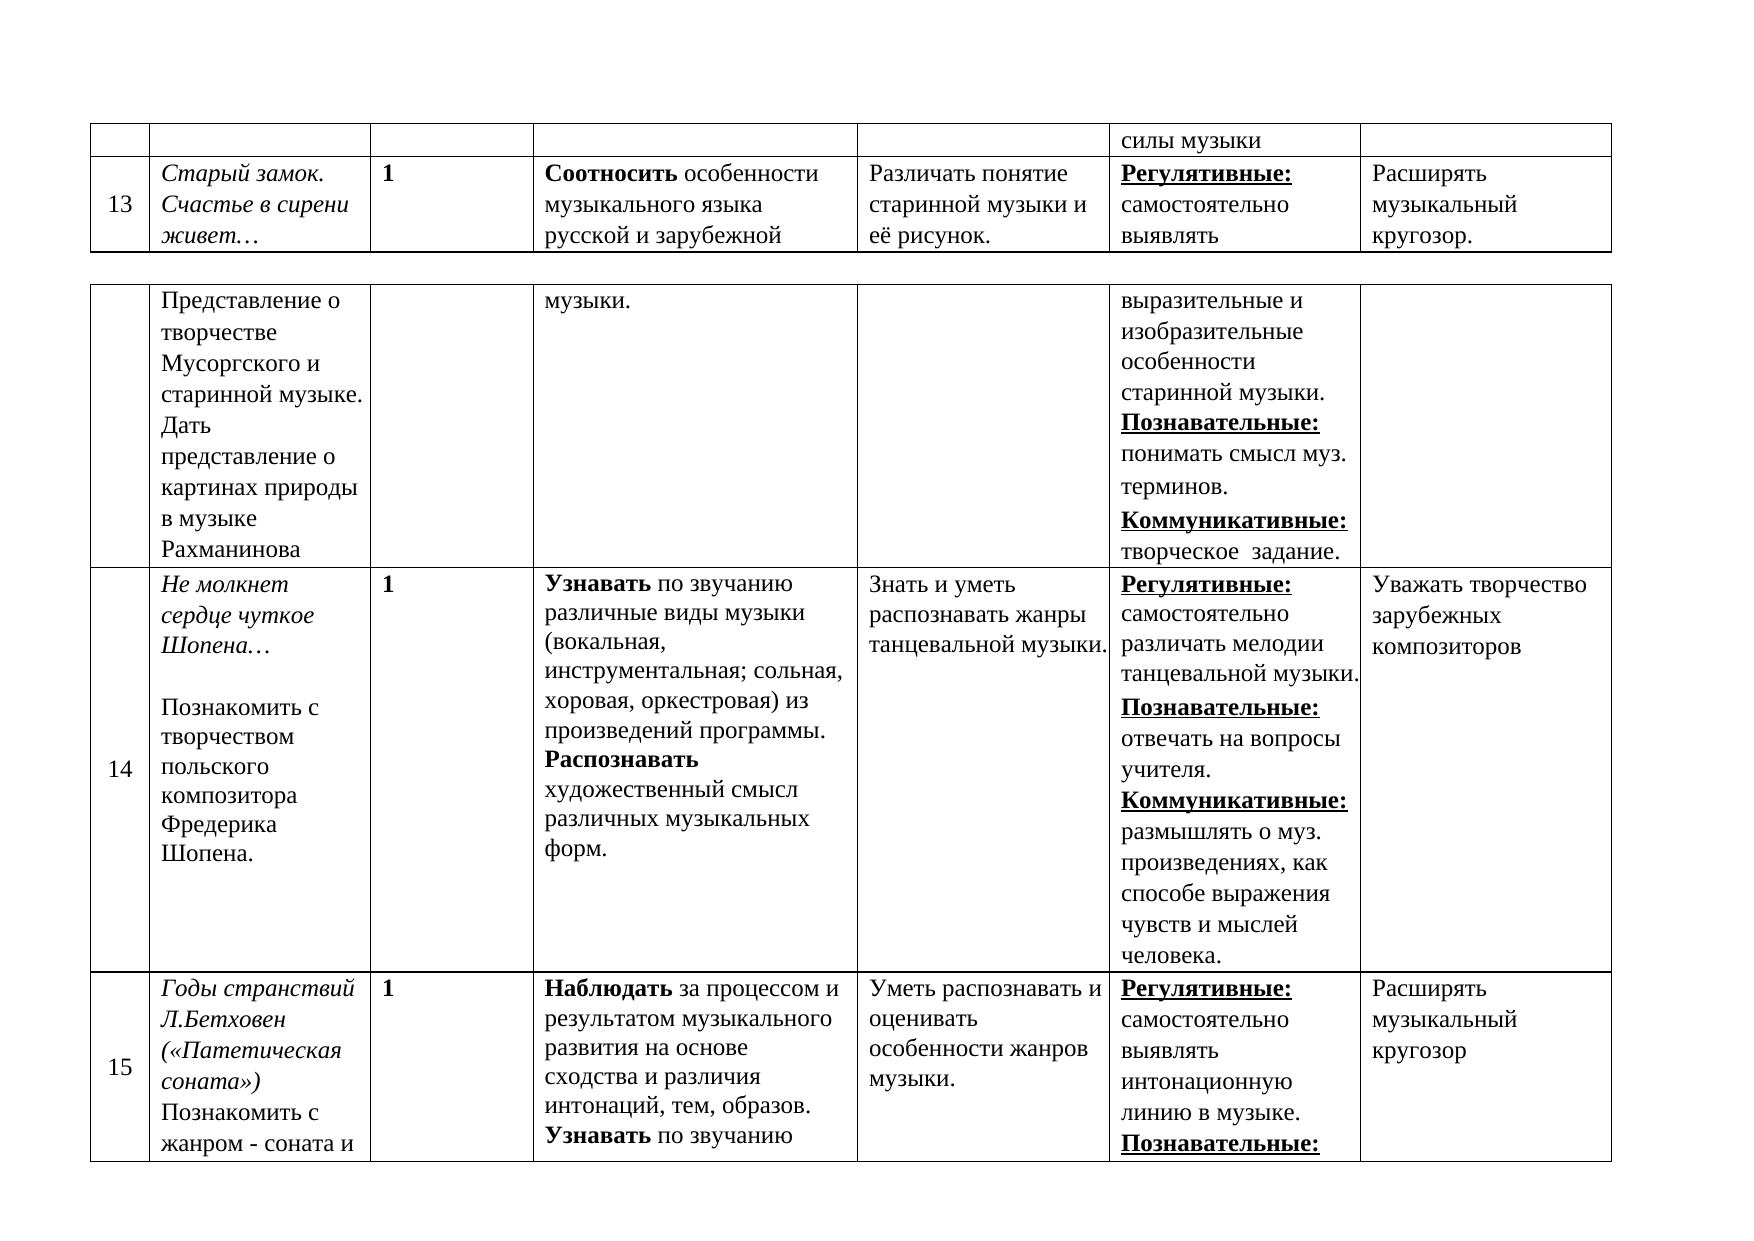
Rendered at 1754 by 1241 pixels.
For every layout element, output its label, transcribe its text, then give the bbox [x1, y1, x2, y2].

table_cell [534, 973, 857, 1161]
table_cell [150, 124, 370, 156]
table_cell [1361, 124, 1611, 156]
table_cell Не молкнет сердце чуткое Шопена… Познакомить с творчеством польского композитора Фредерика Шопена. [150, 568, 370, 971]
table_cell Соотносить особенности музыкального языка русской и зарубежной [534, 157, 857, 251]
table_header музыки. [534, 285, 857, 567]
table_cell Расширять музыкальный кругозор. [1361, 157, 1611, 251]
table_cell 13 [91, 157, 149, 251]
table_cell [150, 973, 370, 1161]
table_header [91, 285, 149, 567]
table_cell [858, 973, 1109, 1161]
table_cell 1 [371, 124, 533, 156]
table_header выразительные и изобразительные особенности старинной музыки. Познавательные: понимать смысл муз. терминов. Коммуникативные: творческое задание. [1110, 285, 1360, 567]
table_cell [858, 124, 1109, 156]
table_cell 12 [91, 124, 149, 156]
table_header [858, 285, 1109, 567]
table_header [371, 285, 533, 567]
table_cell Старый замок. Счастье в сирени живет… [150, 157, 370, 251]
table_cell Узнавать по звучанию различные виды музыки (вокальная, инструментальная; сольная, хоровая, оркестровая) из произведений программы. Распознавать художественный смысл различных музыкальных форм. [534, 568, 857, 971]
table_cell Регулятивные: самостоятельно выявлять [1110, 157, 1360, 251]
table_cell Регулятивные: самостоятельно различать мелодии танцевальной музыки. Познавательные: отвечать на вопросы учителя. Коммуникативные: размышлять о муз. произведениях, как способе выражения чувств и мыслей человека. [1110, 568, 1360, 971]
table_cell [1110, 973, 1360, 1161]
table_cell Различать понятие старинной музыки и её рисунок. [858, 157, 1109, 251]
table_cell Уважать творчество зарубежных композиторов [1361, 568, 1611, 971]
table_cell 1 [371, 568, 533, 971]
table_cell 1 [371, 157, 533, 251]
table_cell Знать и уметь распознавать жанры танцевальной музыки. [858, 568, 1109, 971]
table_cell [1361, 973, 1611, 1161]
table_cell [1110, 124, 1360, 156]
table_cell 14 [91, 568, 149, 971]
table_cell 15 [91, 973, 149, 1161]
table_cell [534, 124, 857, 156]
table_cell 1 [371, 973, 533, 1161]
table_header [1361, 285, 1611, 567]
table_header Представление о творчестве Мусоргского и старинной музыке. Дать представление о картинах природы в музыке Рахманинова [150, 285, 370, 567]
